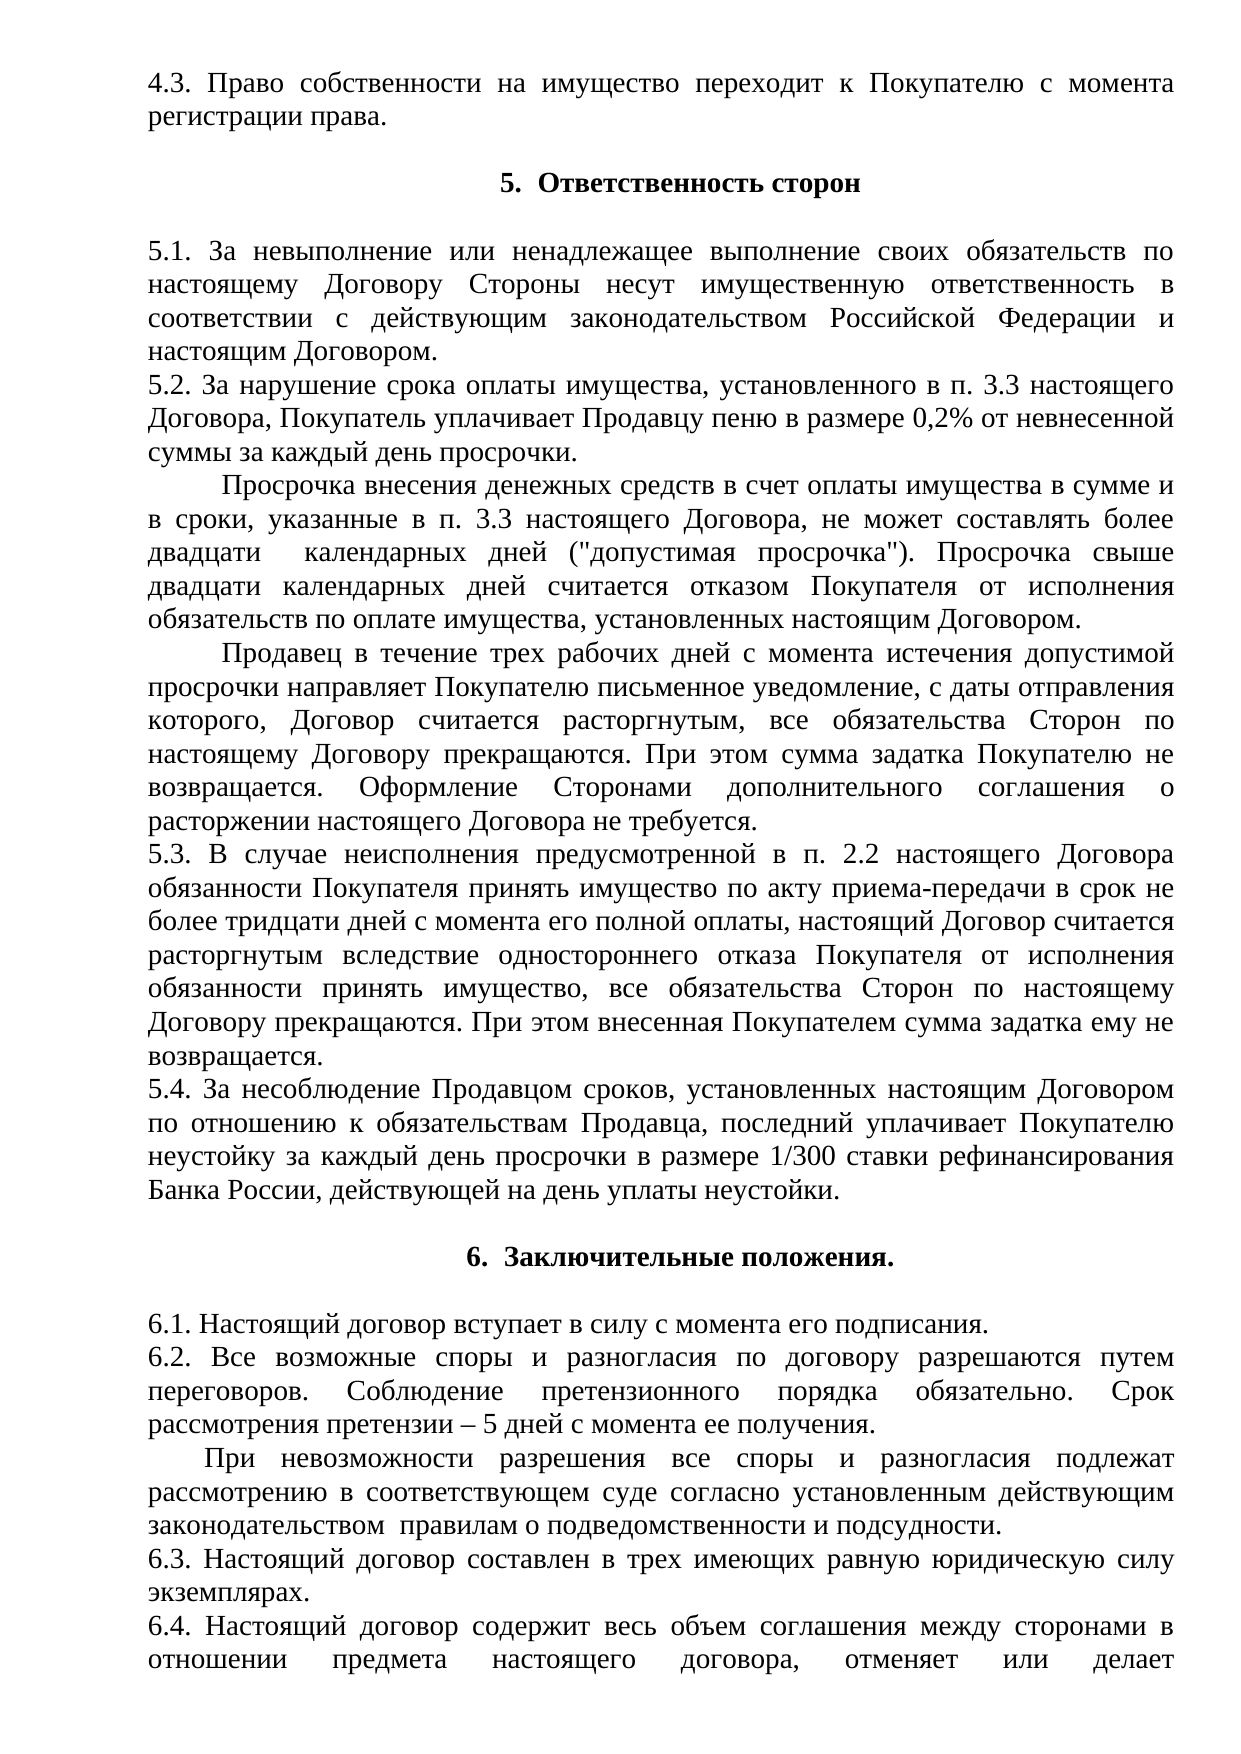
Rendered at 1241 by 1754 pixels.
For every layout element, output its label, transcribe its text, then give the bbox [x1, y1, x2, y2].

text Продавец в течение трех рабочих дней с момента истечения допустимой просрочки направляет Покупателю письменное уведомление, с даты отправления которого, Договор считается расторгнутым, все обязательства Сторон по настоящему Договору прекращаются. При этом сумма задатка Покупателю не возвращается. Оформление Сторонами дополнительного соглашения о расторжении настоящего Договора не требуется. [148, 635, 1175, 836]
text 5.3. В случае неисполнения предусмотренной в п. 2.2 настоящего Договора обязанности Покупателя принять имущество по акту приема-передачи в срок не более тридцати дней с момента его полной оплаты, настоящий Договор считается расторгнутым вследствие одностороннего отказа Покупателя от исполнения обязанности принять имущество, все обязательства Сторон по настоящему Договору прекращаются. При этом внесенная Покупателем сумма задатка ему не возвращается. [148, 836, 1175, 1071]
text 6.3. Настоящий договор составлен в трех имеющих равную юридическую силу экземплярах. [148, 1541, 1175, 1608]
text Просрочка внесения денежных средств в счет оплаты имущества в сумме и в сроки, указанные в п. 3.3 настоящего Договора, не может составлять более двадцати календарных дней ("допустимая просрочка"). Просрочка свыше двадцати календарных дней считается отказом Покупателя от исполнения обязательств по оплате имущества, установленных настоящим Договором. [148, 467, 1175, 635]
text 5.2. За нарушение срока оплаты имущества, установленного в п. 3.3 настоящего Договора, Покупатель уплачивает Продавцу пеню в размере 0,2% от невнесенной суммы за каждый день просрочки. [148, 367, 1175, 467]
text 6.1. Настоящий договор вступает в силу с момента его подписания. [148, 1306, 1175, 1339]
text 6.2. Все возможные споры и разногласия по договору разрешаются путем переговоров. Соблюдение претензионного порядка обязательно. Срок рассмотрения претензии – 5 дней с момента ее получения. [148, 1339, 1175, 1440]
text 4.3. Право собственности на имущество переходит к Покупателю с момента регистрации права. [148, 65, 1175, 132]
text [148, 1608, 1175, 1675]
list Ответственность сторон [185, 166, 1175, 199]
text 5.1. За невыполнение или ненадлежащее выполнение своих обязательств по настоящему Договору Стороны несут имущественную ответственность в соответствии с действующим законодательством Российской Федерации и настоящим Договором. [148, 233, 1175, 367]
list Заключительные положения. [185, 1239, 1175, 1272]
text 5.4. За несоблюдение Продавцом сроков, установленных настоящим Договором по отношению к обязательствам Продавца, последний уплачивает Покупателю неустойку за каждый день просрочки в размере 1/300 ставки рефинансирования Банка России, действующей на день уплаты неустойки. [148, 1071, 1175, 1205]
text При невозможности разрешения все споры и разногласия подлежат рассмотрению в соответствующем суде согласно установленным действующим законодательством правилам о подведомственности и подсудности. [148, 1440, 1175, 1541]
